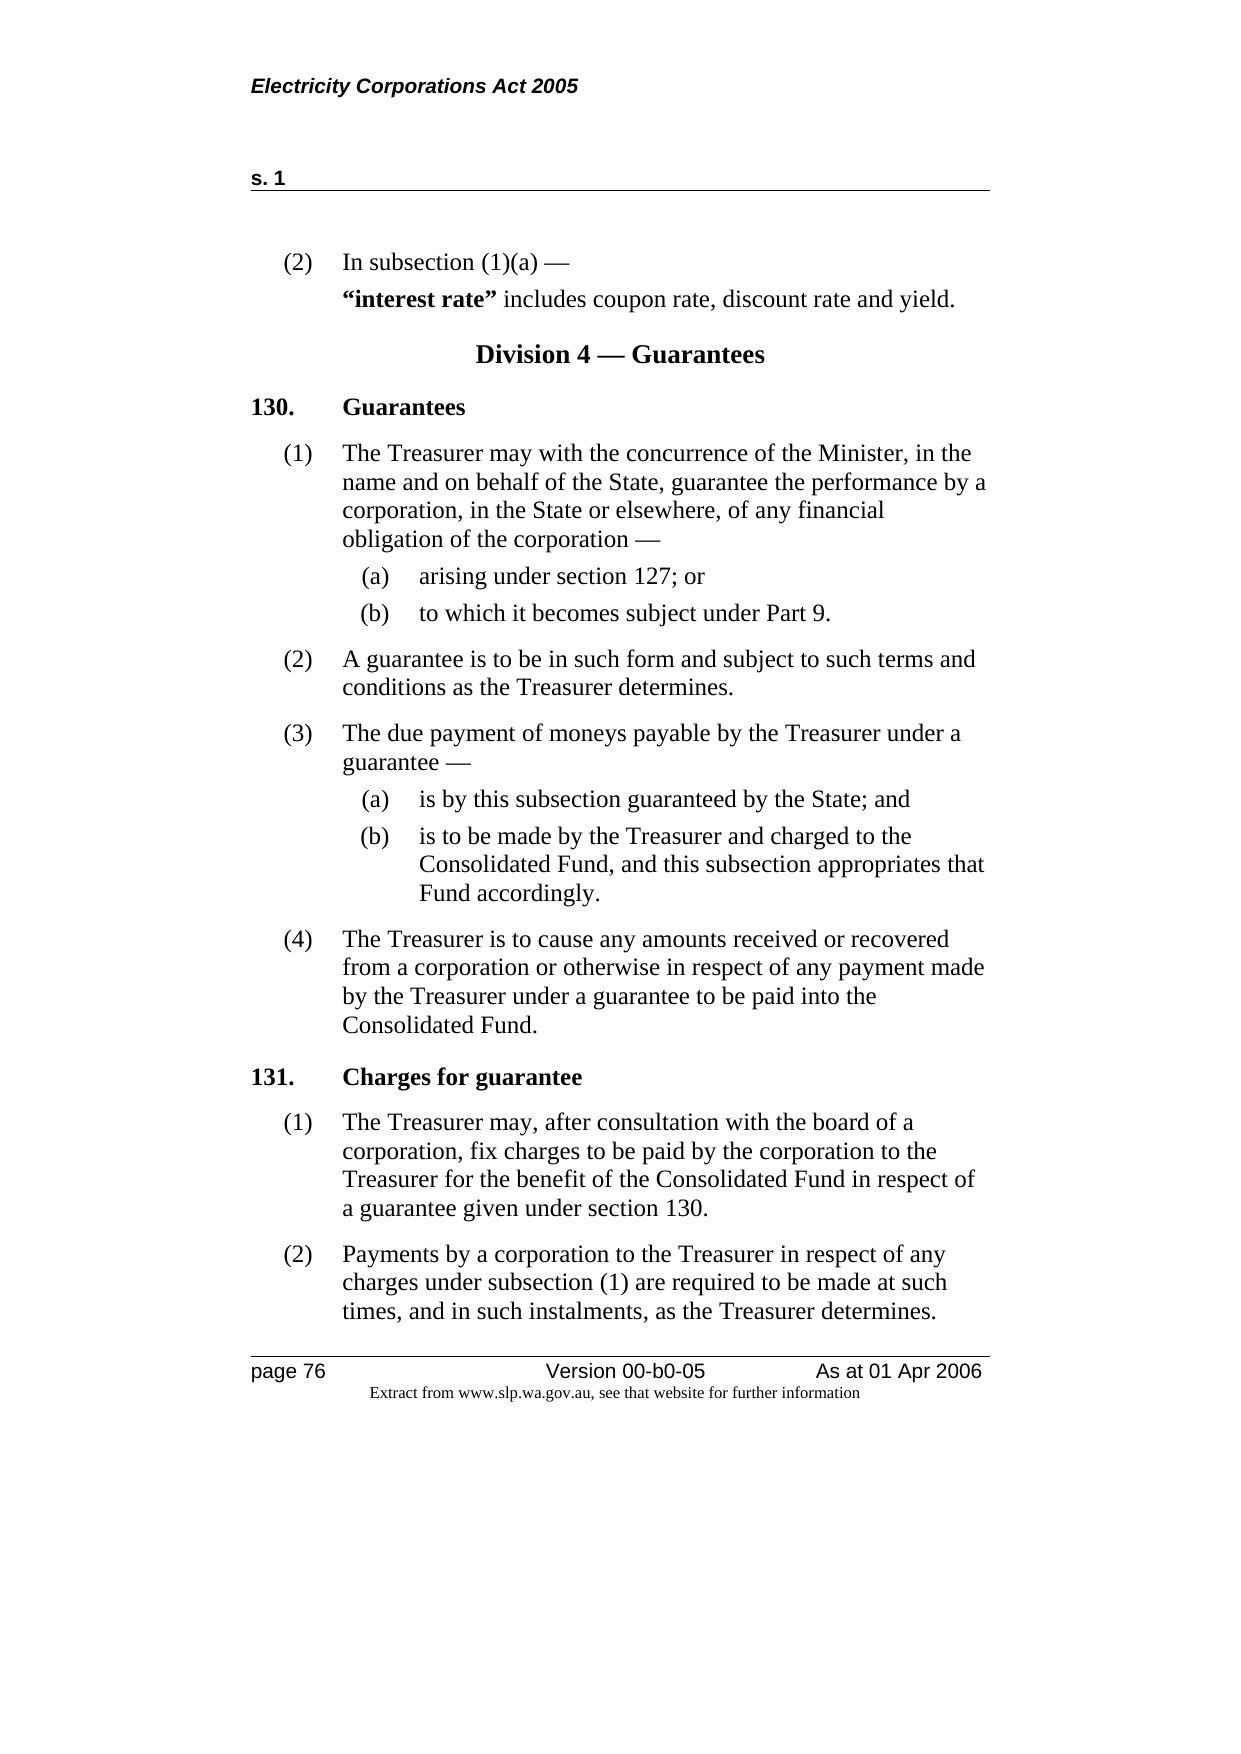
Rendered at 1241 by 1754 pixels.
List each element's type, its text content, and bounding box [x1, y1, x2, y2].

text (2) Payments by a corporation to the Treasurer in respect of any charges under subsection (1) are required to be made at such times, and in such instalments, as the Treasurer determines. [251, 1239, 990, 1325]
text (b) is to be made by the Treasurer and charged to the Consolidated Fund, and this subsection appropriates that Fund accordingly. [251, 821, 990, 907]
subtitle 130. Guarantees [251, 392, 990, 421]
text (1) The Treasurer may with the concurrence of the Minister, in the name and on behalf of the State, guarantee the performance by a corporation, in the State or elsewhere, of any financial obligation of the corporation — [251, 438, 990, 553]
text (a) is by this subsection guaranteed by the State; and [251, 784, 990, 812]
subtitle Division 4 — Guarantees [251, 338, 990, 369]
text (3) The due payment of moneys payable by the Treasurer under a guarantee — [251, 718, 990, 775]
text (a) arising under section 127; or [251, 561, 990, 590]
text (2) In subsection (1)(a) — [251, 247, 990, 276]
text (2) A guarantee is to be in such form and subject to such terms and conditions as the Treasurer determines. [251, 644, 990, 701]
subtitle 131. Charges for guarantee [251, 1062, 990, 1090]
text (1) The Treasurer may, after consultation with the board of a corporation, fix charges to be paid by the corporation to the Treasurer for the benefit of the Consolidated Fund in respect of a guarantee given under section 130. [251, 1107, 990, 1222]
text (b) to which it becomes subject under Part 9. [251, 598, 990, 627]
text “interest rate” includes coupon rate, discount rate and yield. [251, 284, 990, 313]
text (4) The Treasurer is to cause any amounts received or recovered from a corporation or otherwise in respect of any payment made by the Treasurer under a guarantee to be paid into the Consolidated Fund. [251, 924, 990, 1039]
